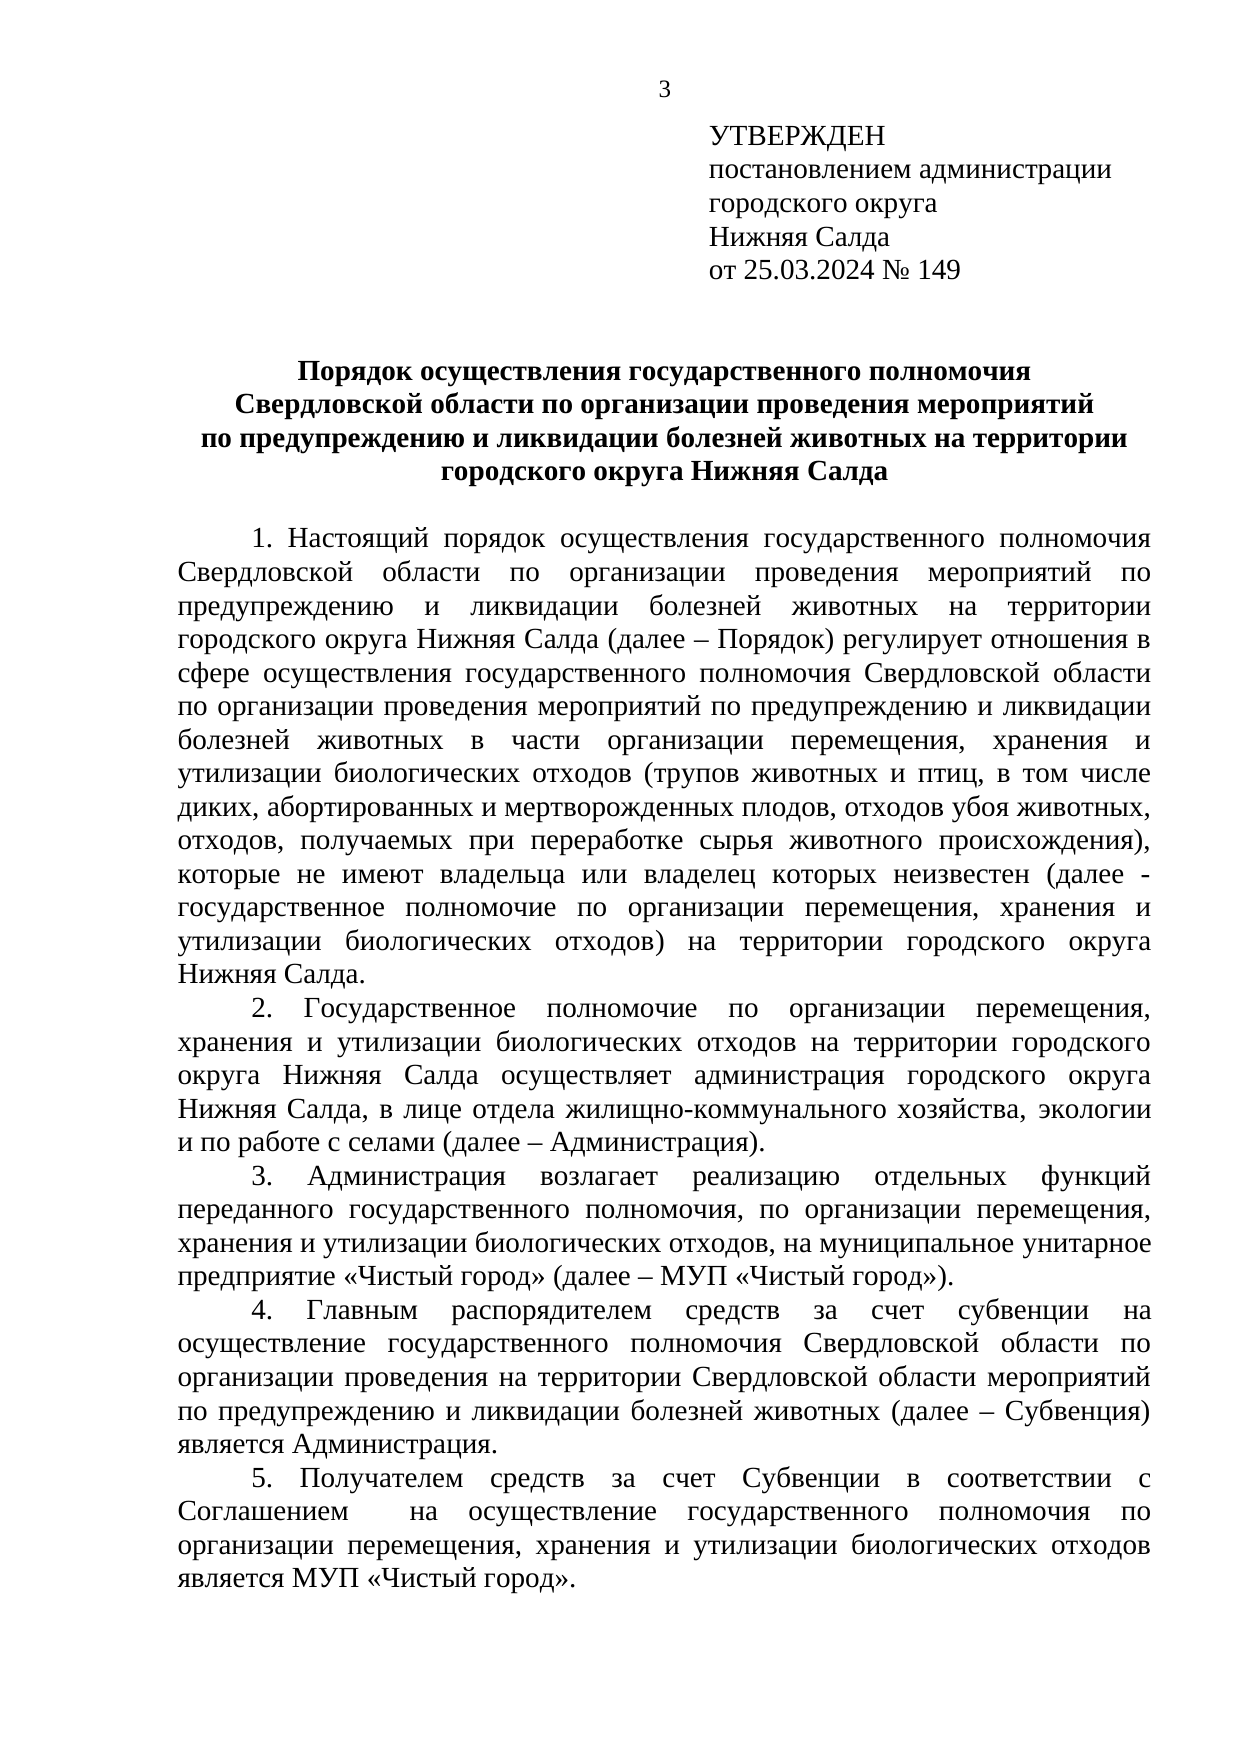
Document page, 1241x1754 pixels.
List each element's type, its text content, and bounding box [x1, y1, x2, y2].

text УТВЕРЖДЕН [709, 118, 1181, 152]
text от 25.03.2024 № 149 [709, 252, 1181, 286]
text Нижняя Салда [709, 219, 1181, 252]
text Свердловской области по организации проведения мероприятий [177, 386, 1152, 420]
text 2. Государственное полномочие по организации перемещения, хранения и утилизации биологических отходов на территории городского округа Нижняя Салда осуществляет администрация городского округа Нижняя Салда, в лице отдела жилищно-коммунального хозяйства, экологии и по работе с селами (далее – Администрация). [177, 990, 1152, 1158]
text Порядок осуществления государственного полномочия [177, 353, 1152, 386]
text городского округа [709, 185, 1181, 219]
text 4. Главным распорядителем средств за счет субвенции на осуществление государственного полномочия Свердловской области по организации проведения на территории Свердловской области мероприятий по предупреждению и ликвидации болезней животных (далее – Субвенция) является Администрация. [177, 1292, 1152, 1460]
text постановлением администрации [709, 152, 1181, 185]
text по предупреждению и ликвидации болезней животных на территории городского округа Нижняя Салда [177, 420, 1152, 487]
text 5. Получателем средств за счет Субвенции в соответствии с Соглашением на осуществление государственного полномочия по организации перемещения, хранения и утилизации биологических отходов является МУП «Чистый город». [177, 1460, 1152, 1594]
text 3. Администрация возлагает реализацию отдельных функций переданного государственного полномочия, по организации перемещения, хранения и утилизации биологических отходов, на муниципальное унитарное предприятие «Чистый город» (далее – МУП «Чистый город»). [177, 1158, 1152, 1292]
text 1. Настоящий порядок осуществления государственного полномочия Свердловской области по организации проведения мероприятий по предупреждению и ликвидации болезней животных на территории городского округа Нижняя Салда (далее – Порядок) регулирует отношения в сфере осуществления государственного полномочия Свердловской области по организации проведения мероприятий по предупреждению и ликвидации болезней животных в части организации перемещения, хранения и утилизации биологических отходов (трупов животных и птиц, в том числе диких, абортированных и мертворожденных плодов, отходов убоя животных, отходов, получаемых при переработке сырья животного происхождения), которые не имеют владельца или владелец которых неизвестен (далее - государственное полномочие по организации перемещения, хранения и утилизации биологических отходов) на территории городского округа Нижняя Салда. [177, 521, 1152, 990]
